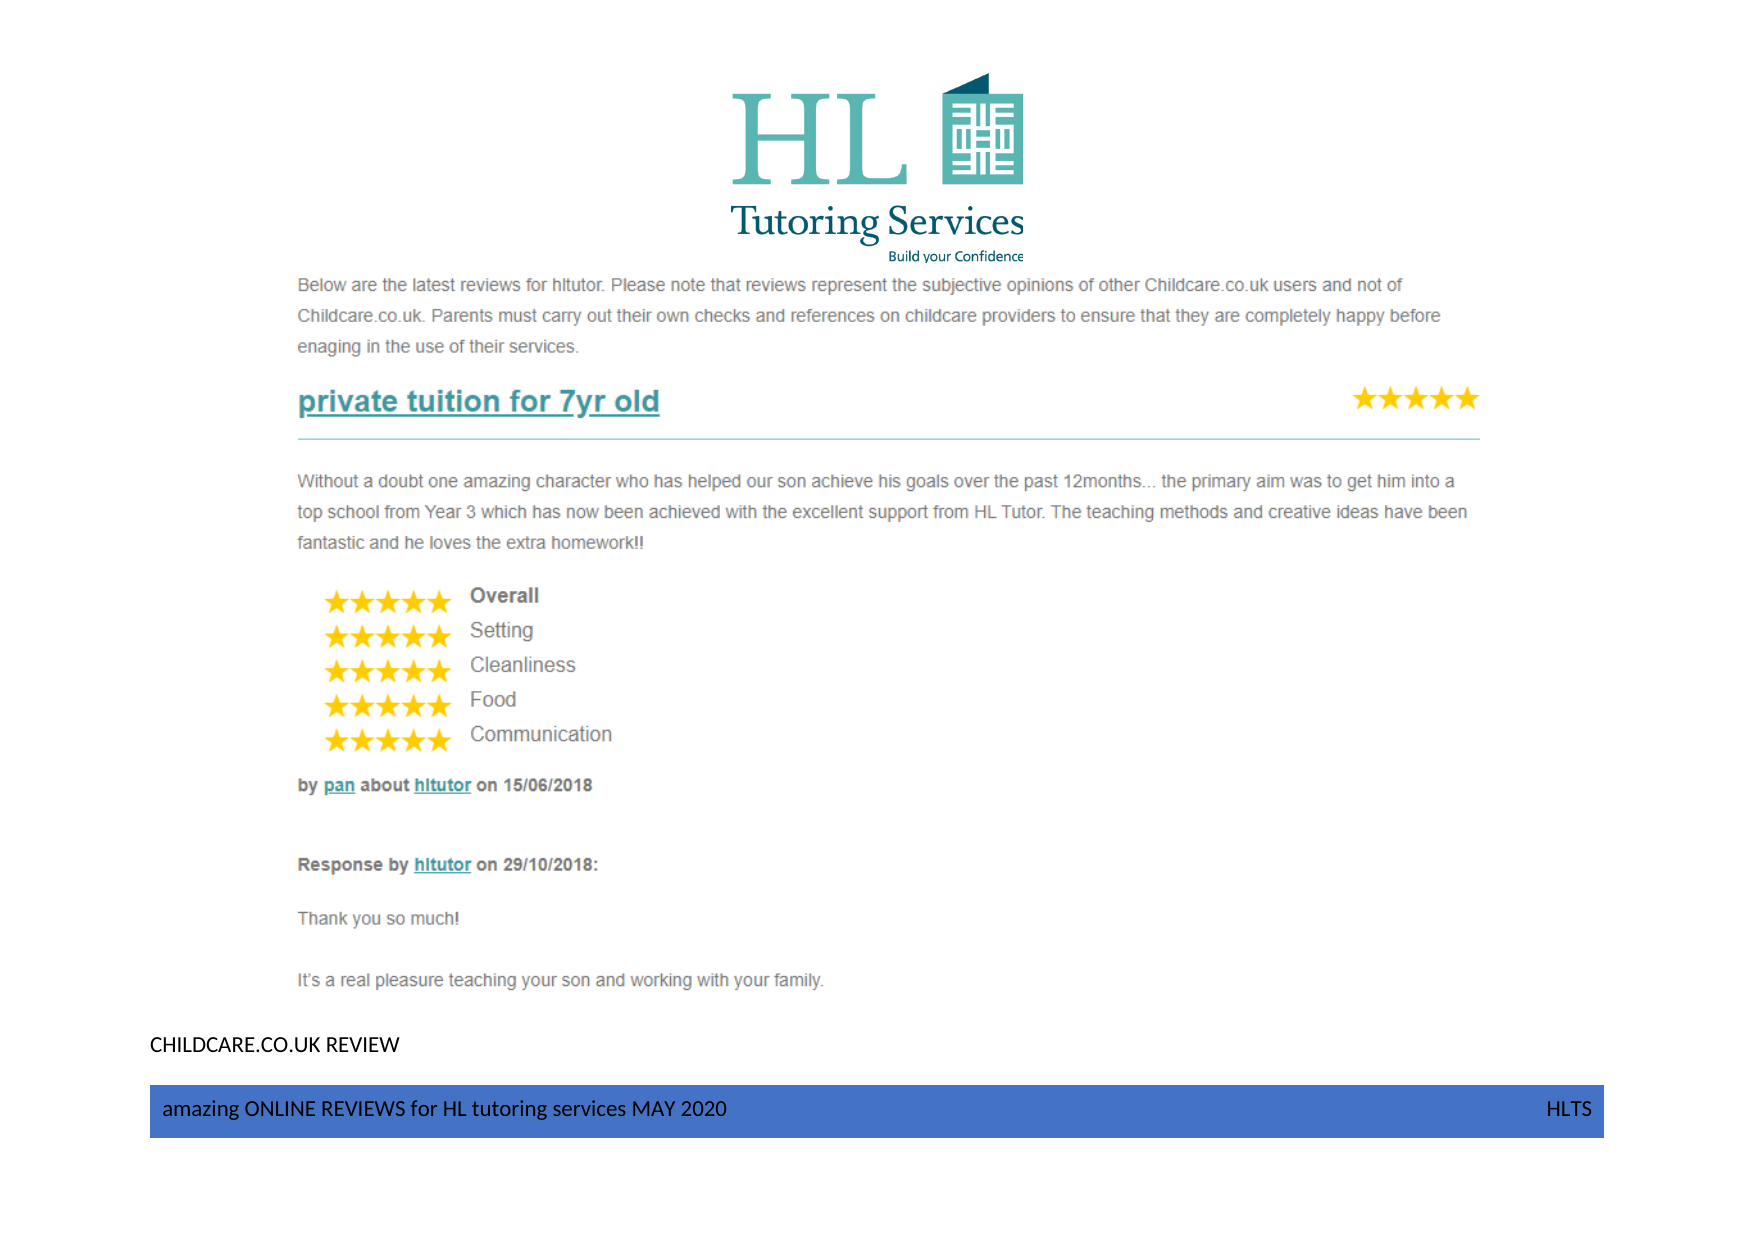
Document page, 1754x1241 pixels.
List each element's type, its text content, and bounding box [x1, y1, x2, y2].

text CHILDCARE.CO.UK REVIEW [150, 1030, 1604, 1058]
picture [229, 73, 1525, 1012]
